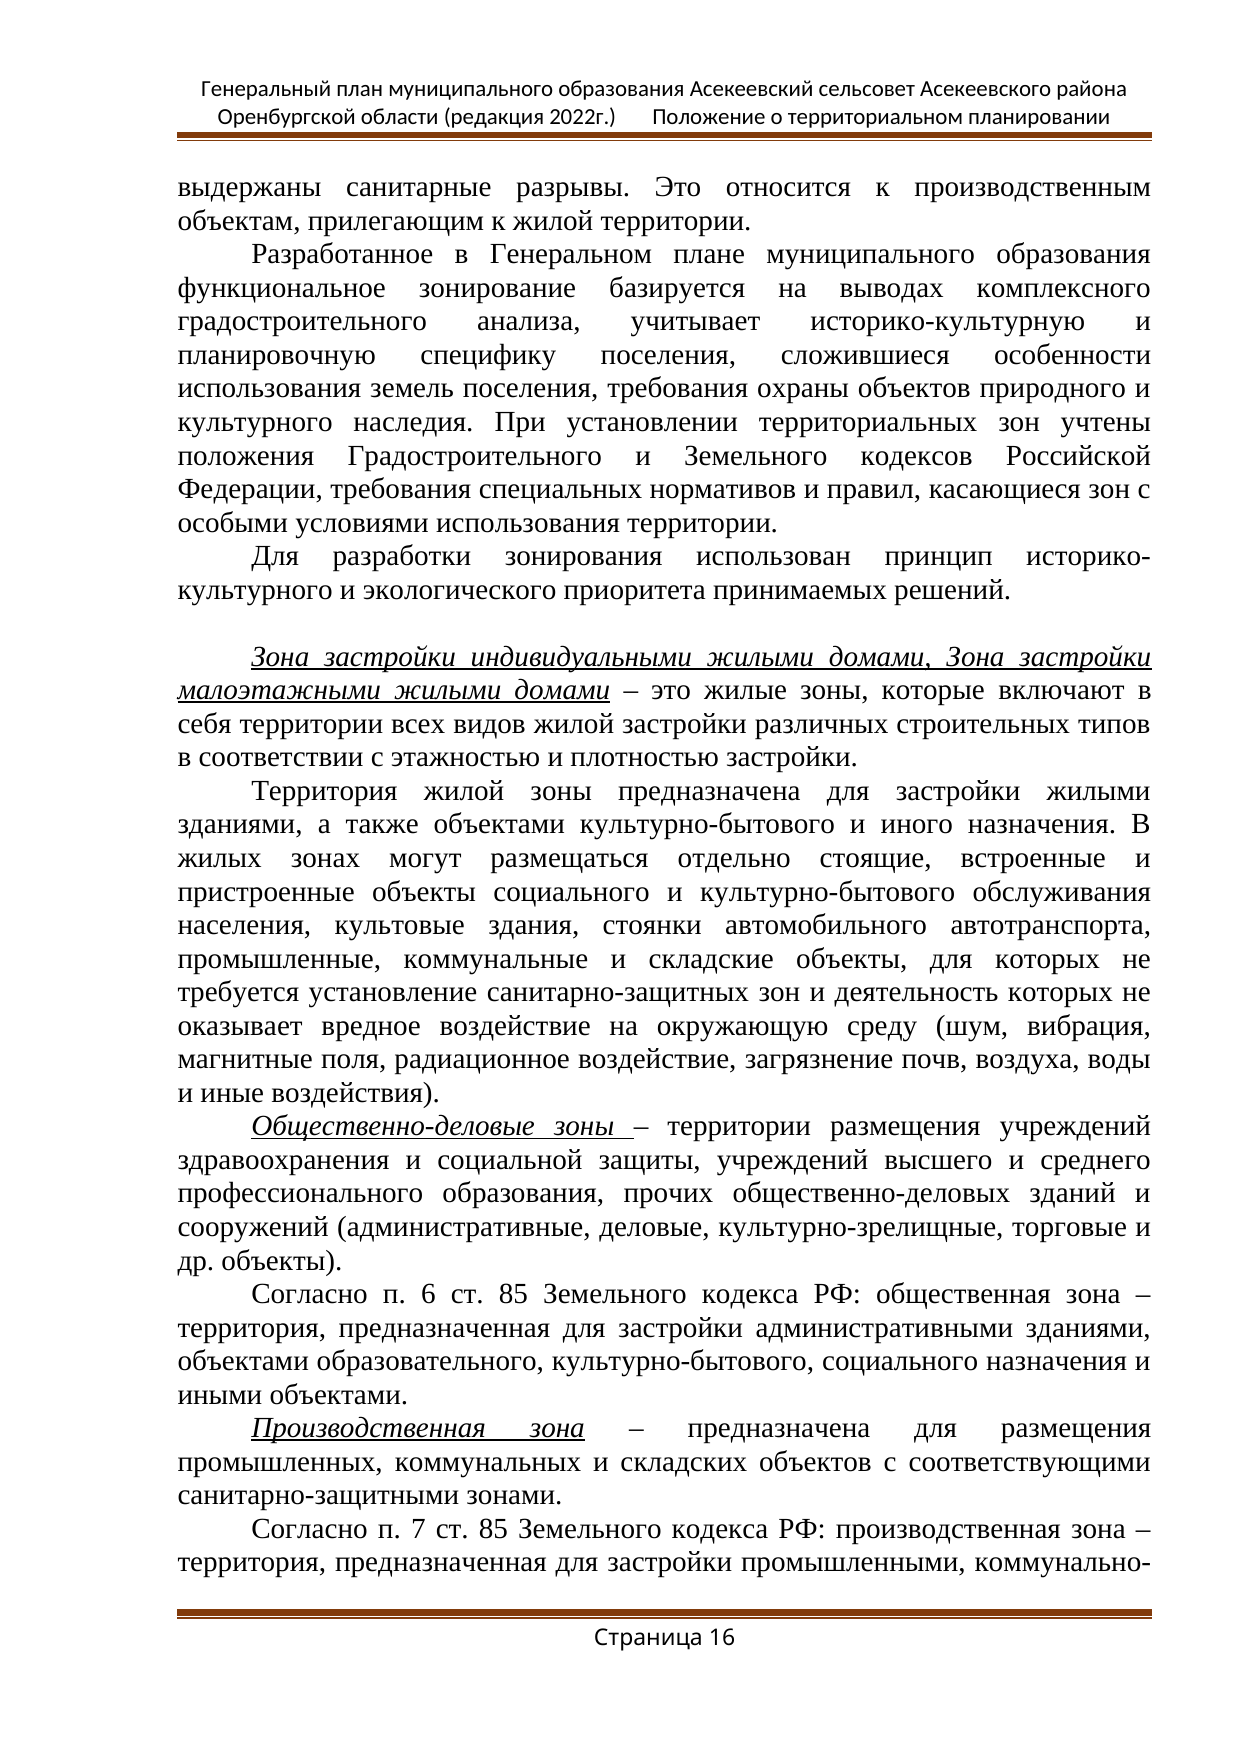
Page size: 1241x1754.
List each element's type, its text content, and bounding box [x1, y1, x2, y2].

text Для разработки зонирования использован принцип историко-культурного и экологического приоритета принимаемых решений. [177, 538, 1152, 605]
text Производственная зона – предназначена для размещения промышленных, коммунальных и складских объектов с соответствующими санитарно-защитными зонами. [177, 1410, 1152, 1511]
text Общественно-деловые зоны – территории размещения учреждений здравоохранения и социальной защиты, учреждений высшего и среднего профессионального образования, прочих общественно-деловых зданий и сооружений (административные, деловые, культурно-зрелищные, торговые и др. объекты). [177, 1108, 1152, 1276]
text Территория жилой зоны предназначена для застройки жилыми зданиями, а также объектами культурно-бытового и иного назначения. В жилых зонах могут размещаться отдельно стоящие, встроенные и пристроенные объекты социального и культурно-бытового обслуживания населения, культовые здания, стоянки автомобильного автотранспорта, промышленные, коммунальные и складские объекты, для которых не требуется установление санитарно-защитных зон и деятельность которых не оказывает вредное воздействие на окружающую среду (шум, вибрация, магнитные поля, радиационное воздействие, загрязнение почв, воздуха, воды и иные воздействия). [177, 773, 1152, 1108]
text Согласно п. 6 ст. 85 Земельного кодекса РФ: общественная зона – территория, предназначенная для застройки административными зданиями, объектами образовательного, культурно-бытового, социального назначения и иными объектами. [177, 1276, 1152, 1410]
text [177, 169, 1152, 236]
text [177, 1511, 1152, 1578]
text Разработанное в Генеральном плане муниципального образования функциональное зонирование базируется на выводах комплексного градостроительного анализа, учитывает историко-культурную и планировочную специфику поселения, сложившиеся особенности использования земель поселения, требования охраны объектов природного и культурного наследия. При установлении территориальных зон учтены положения Градостроительного и Земельного кодексов Российской Федерации, требования специальных нормативов и правил, касающиеся зон с особыми условиями использования территории. [177, 236, 1152, 538]
text Зона застройки индивидуальными жилыми домами, Зона застройки малоэтажными жилыми домами – это жилые зоны, которые включают в себя территории всех видов жилой застройки различных строительных типов в соответствии с этажностью и плотностью застройки. [177, 639, 1152, 773]
